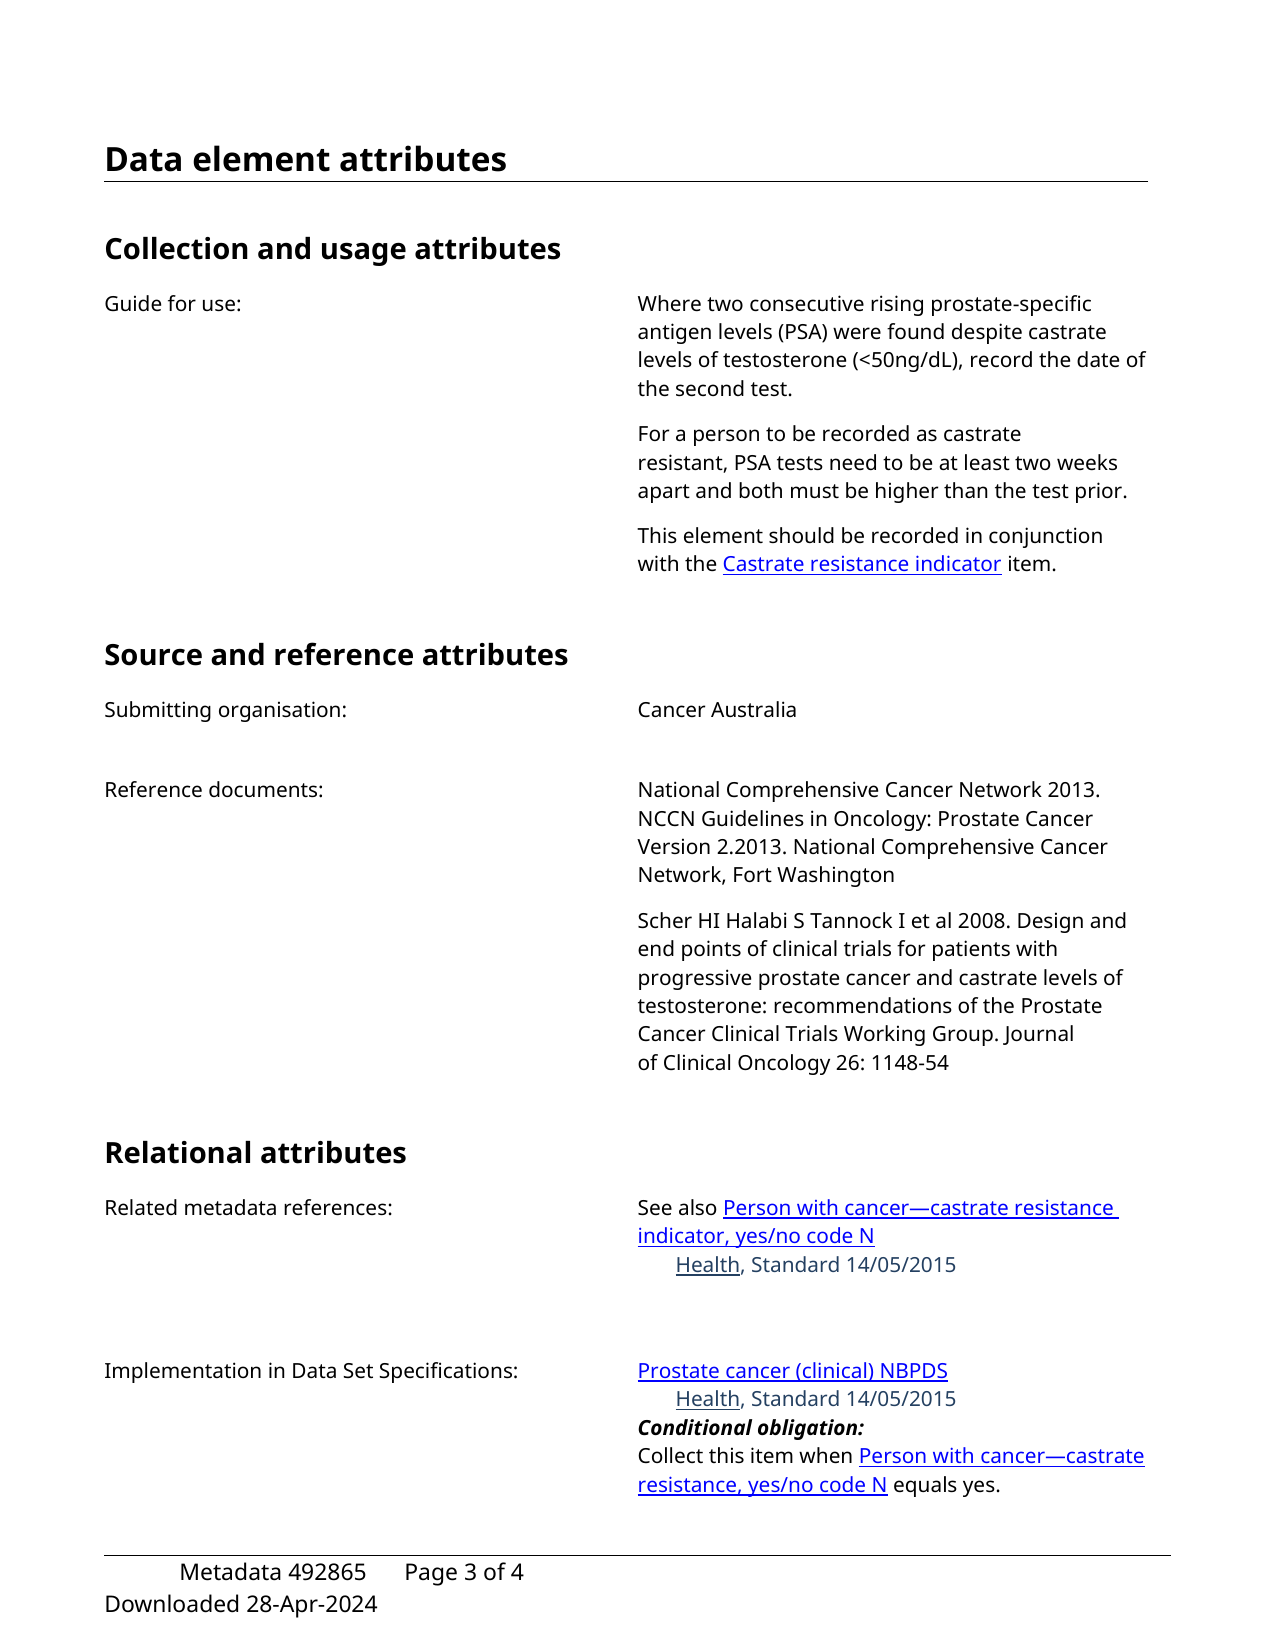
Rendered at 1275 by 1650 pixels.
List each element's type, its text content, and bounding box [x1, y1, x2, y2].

table_cell Related metadata references: [93, 1183, 626, 1346]
table_cell See also Person with cancer—castrate resistance indicator, yes/no code N Health, Standard 14/05/2015 [626, 1183, 1159, 1346]
table_cell Submitting organisation: [93, 684, 626, 765]
table_cell Source and reference attributes [93, 589, 1159, 684]
table_cell Reference documents: [93, 765, 626, 1087]
table_cell Guide for use: [93, 278, 626, 588]
table_cell National Comprehensive Cancer Network 2013. NCCN Guidelines in Oncology: Prostate Cancer Version 2.2013. National Comprehensive Cancer Network, Fort Washington Scher HI Halabi S Tannock I et al 2008. Design and end points of clinical trials for patients with progressive prostate cancer and castrate levels of testosterone: recommendations of the Prostate Cancer Clinical Trials Working Group. Journal of Clinical Oncology 26: 1148-54 [626, 765, 1159, 1087]
table_cell Cancer Australia [626, 684, 1159, 765]
table_header Data element attributes [93, 110, 1159, 182]
table_cell Where two consecutive rising prostate-specific antigen levels (PSA) were found despite castrate levels of testosterone (<50ng/dL), record the date of the second test. For a person to be recorded as castrate resistant, PSA tests need to be at least two weeks apart and both must be higher than the test prior. This element should be recorded in conjunction with the Castrate resistance indicator item. [626, 278, 1159, 588]
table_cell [626, 1346, 1159, 1537]
table_cell Collection and usage attributes [93, 183, 1159, 278]
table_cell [93, 1346, 626, 1537]
table_cell Relational attributes [93, 1087, 1159, 1183]
